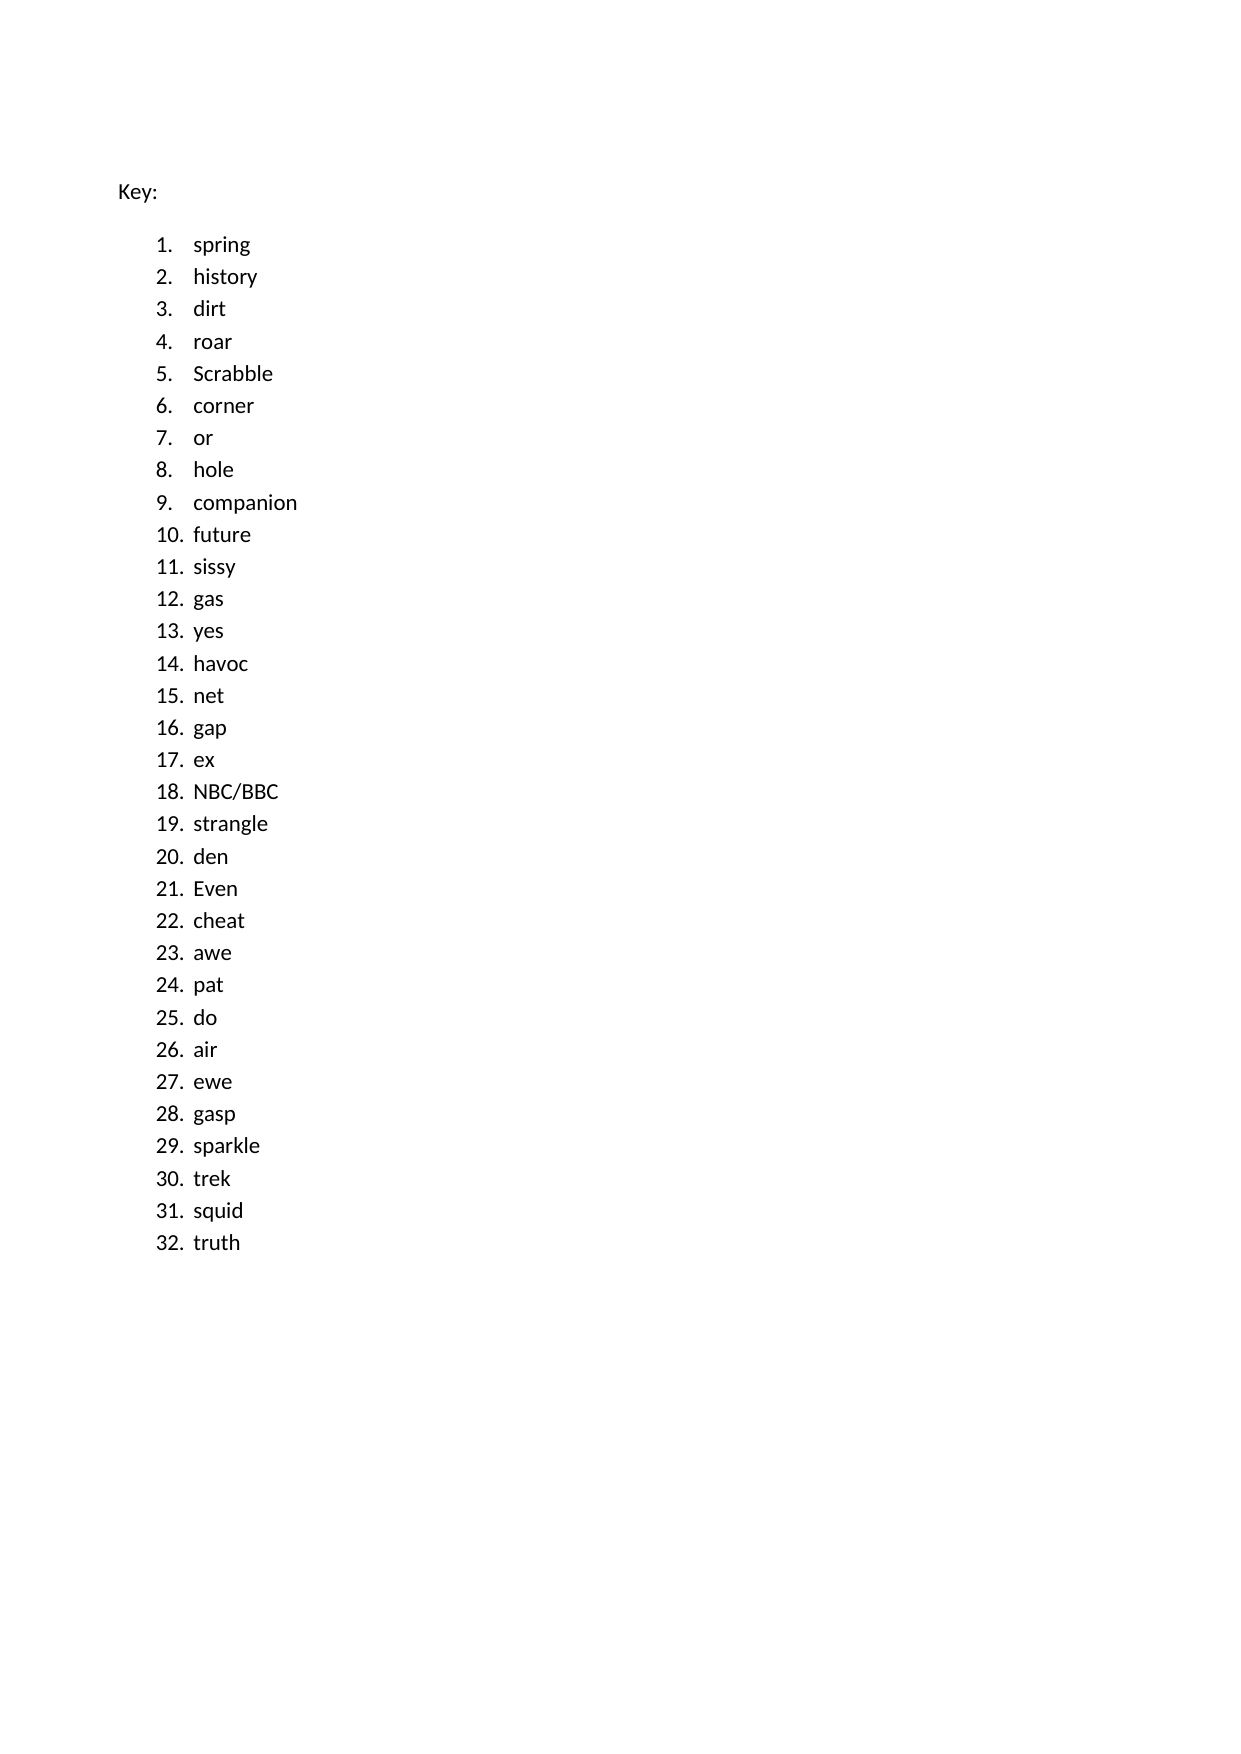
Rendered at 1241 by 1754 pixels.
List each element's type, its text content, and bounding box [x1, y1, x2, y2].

list truth [156, 1228, 1122, 1256]
list corner [156, 391, 1122, 419]
list history [156, 262, 1122, 290]
list dirt [156, 294, 1122, 323]
list gasp [156, 1099, 1122, 1127]
list gas [156, 584, 1122, 612]
list havoc [156, 649, 1122, 677]
list den [156, 842, 1122, 870]
list spring [156, 230, 1122, 258]
text Key: [118, 177, 1122, 205]
list pat [156, 971, 1122, 998]
list roar [156, 327, 1122, 355]
list ewe [156, 1067, 1122, 1095]
list trek [156, 1164, 1122, 1192]
list Scrabble [156, 359, 1122, 387]
list sparkle [156, 1131, 1122, 1159]
list or [156, 423, 1122, 451]
list net [156, 681, 1122, 709]
list gap [156, 713, 1122, 741]
list air [156, 1035, 1122, 1063]
list future [156, 520, 1122, 548]
list strangle [156, 809, 1122, 838]
list squid [156, 1196, 1122, 1224]
list yes [156, 616, 1122, 644]
list do [156, 1003, 1122, 1031]
list Even [156, 874, 1122, 902]
list hole [156, 456, 1122, 483]
list ex [156, 745, 1122, 773]
list cheat [156, 906, 1122, 934]
list awe [156, 938, 1122, 966]
list NBC/BBC [156, 777, 1122, 805]
list companion [156, 488, 1122, 516]
list sissy [156, 552, 1122, 580]
